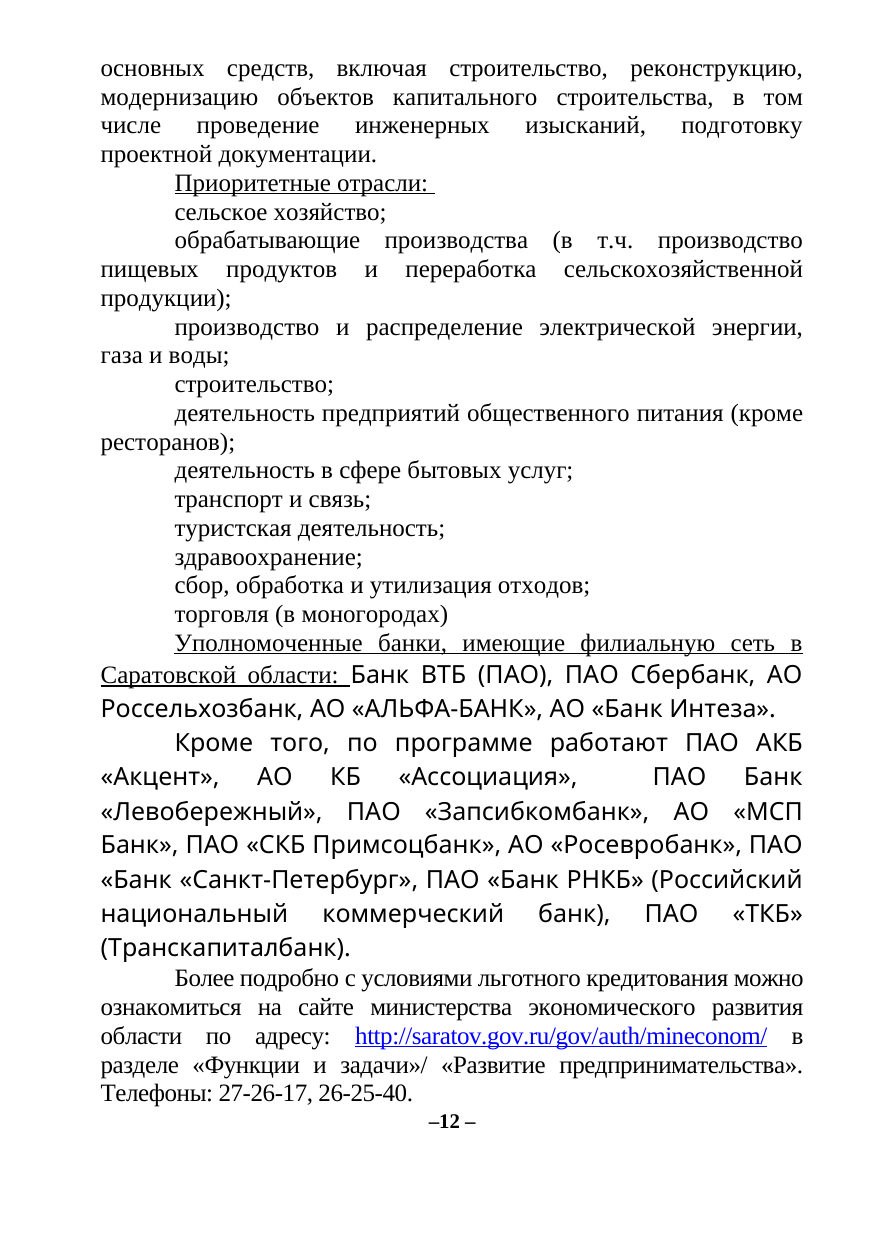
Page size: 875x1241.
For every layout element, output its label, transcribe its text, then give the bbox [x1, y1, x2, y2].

text Приоритетные отрасли: [100, 168, 803, 197]
text деятельность в сфере бытовых услуг; [100, 456, 803, 484]
text Более подробно с условиями льготного кредитования можно ознакомиться на сайте министерства экономического развития области по адресу: http://saratov.gov.ru/gov/auth/mineconom/ в разделе «Функции и задачи»/ «Развитие предпринимательства». Телефоны: 27-26-17, 26-25-40. [100, 963, 803, 1107]
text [100, 53, 803, 168]
text сбор, обработка и утилизация отходов; [100, 571, 803, 599]
text Кроме того, по программе работают ПАО АКБ «Акцент», АО КБ «Ассоциация», ПАО Банк «Левобережный», ПАО «Запсибкомбанк», АО «МСП Банк», ПАО «СКБ Примсоцбанк», АО «Росевробанк», ПАО «Банк «Санкт-Петербург», ПАО «Банк РНКБ» (Российский национальный коммерческий банк), ПАО «ТКБ» (Транскапиталбанк). [100, 725, 803, 963]
text обрабатывающие производства (в т.ч. производство пищевых продуктов и переработка сельскохозяйственной продукции); [100, 226, 803, 312]
text торговля (в моногородах) [100, 599, 803, 628]
text здравоохранение; [100, 542, 803, 571]
text производство и распределение электрической энергии, газа и воды; [100, 312, 803, 369]
text сельское хозяйство; [100, 197, 803, 226]
text туристская деятельность; [100, 513, 803, 542]
text деятельность предприятий общественного питания (кроме ресторанов); [100, 398, 803, 456]
text строительство; [100, 369, 803, 398]
text Уполномоченные банки, имеющие филиальную сеть в Саратовской области: Банк ВТБ (ПАО), ПАО Сбербанк, АО Россельхозбанк, АО «АЛЬФА-БАНК», АО «Банк Интеза». [100, 628, 803, 725]
text транспорт и связь; [100, 484, 803, 513]
